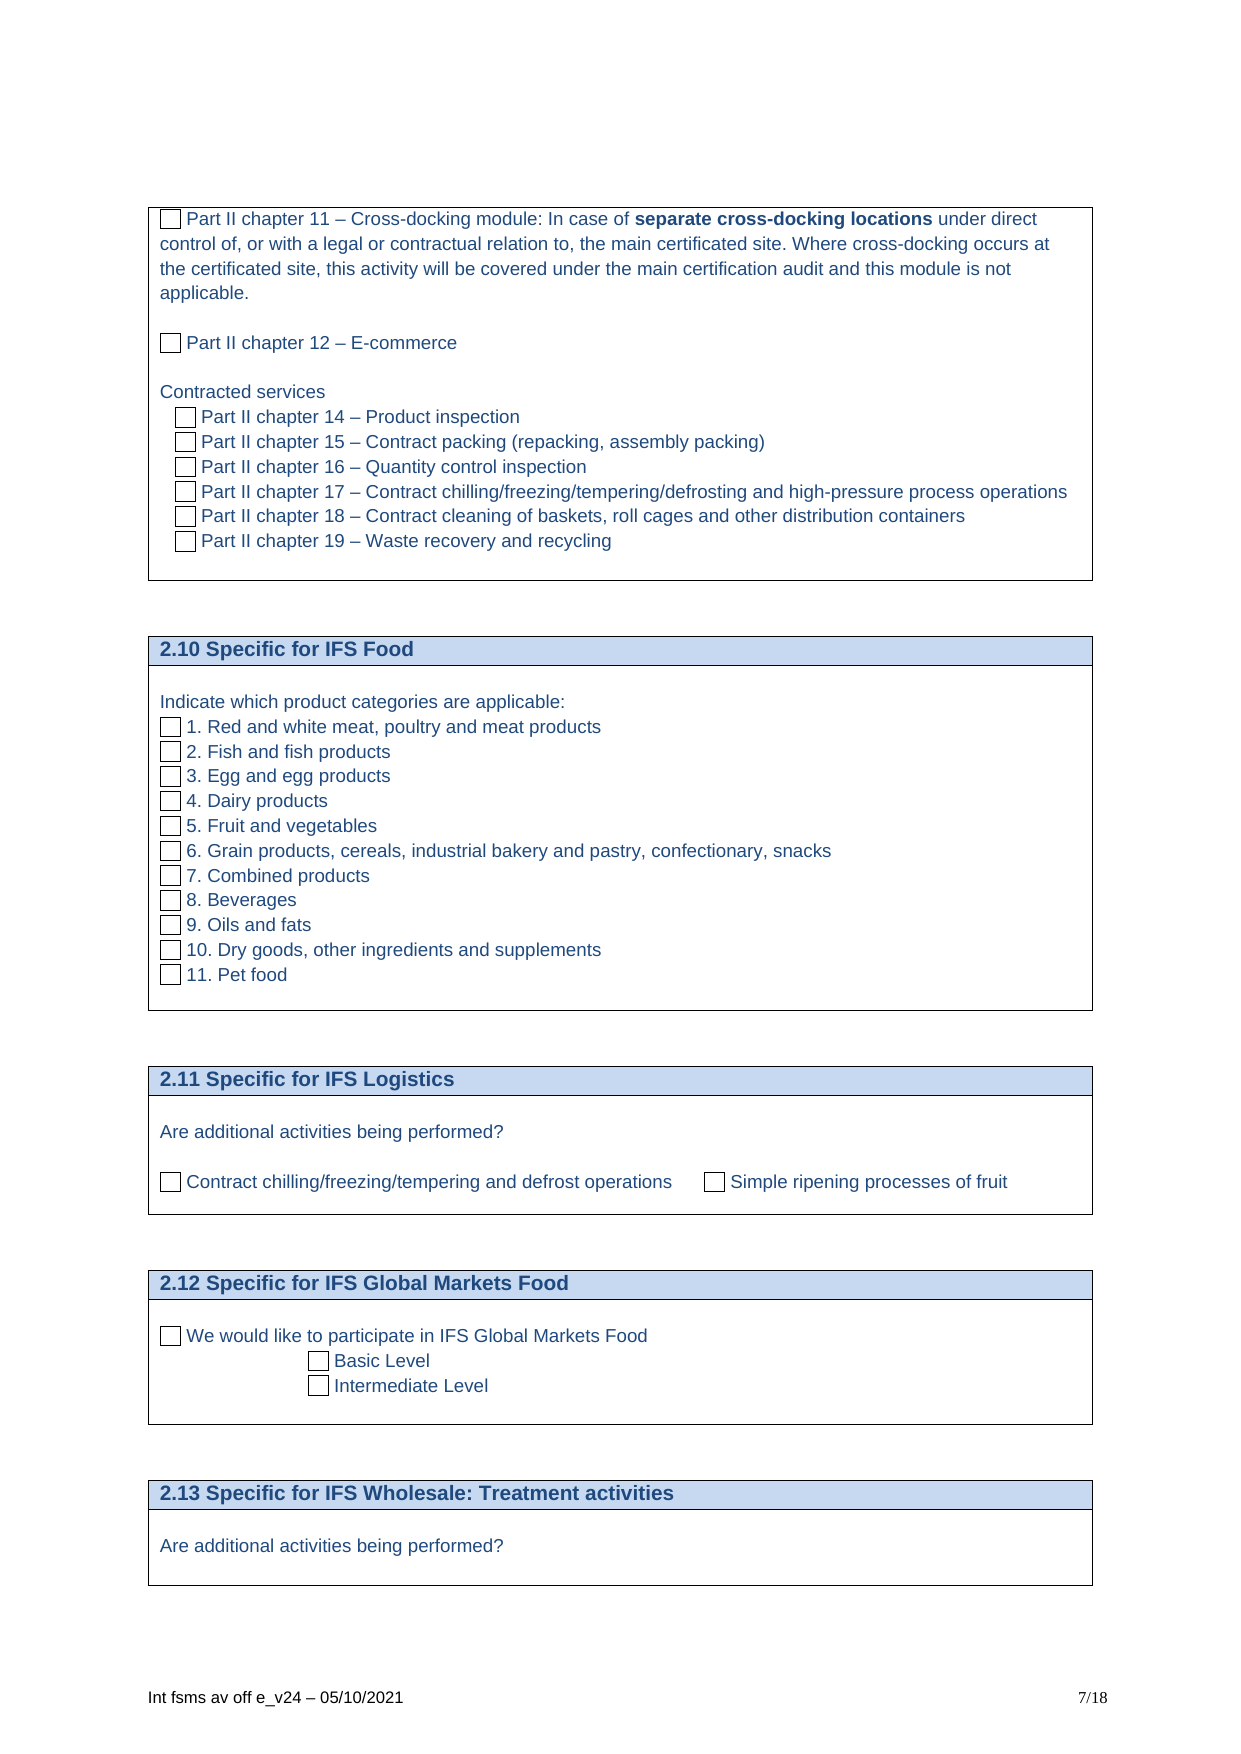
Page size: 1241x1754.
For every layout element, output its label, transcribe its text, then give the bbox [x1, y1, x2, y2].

table_header 2.10 Specific for IFS Food [149, 637, 1092, 665]
table_header 2.13 Specific for IFS Wholesale: Treatment activities [149, 1481, 1092, 1509]
table_header 2.12 Specific for IFS Global Markets Food [149, 1271, 1092, 1299]
table_header 2.11 Specific for IFS Logistics [149, 1067, 1092, 1095]
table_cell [149, 1510, 1092, 1585]
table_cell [149, 208, 1092, 580]
table_cell Indicate which product categories are applicable: 1. Red and white meat, poultry and meat products 2. Fish and fish products 3. Egg and egg products 4. Dairy products 5. Fruit and vegetables 6. Grain products, cereals, industrial bakery and pastry, confectionary, snacks 7. Combined products 8. Beverages 9. Oils and fats 10. Dry goods, other ingredients and supplements 11. Pet food [149, 666, 1092, 1010]
table_cell We would like to participate in IFS Global Markets Food Basic Level Intermediate Level [149, 1300, 1092, 1424]
table_cell Are additional activities being performed? Contract chilling/freezing/tempering and defrost operations Simple ripening processes of fruit [149, 1096, 1092, 1214]
